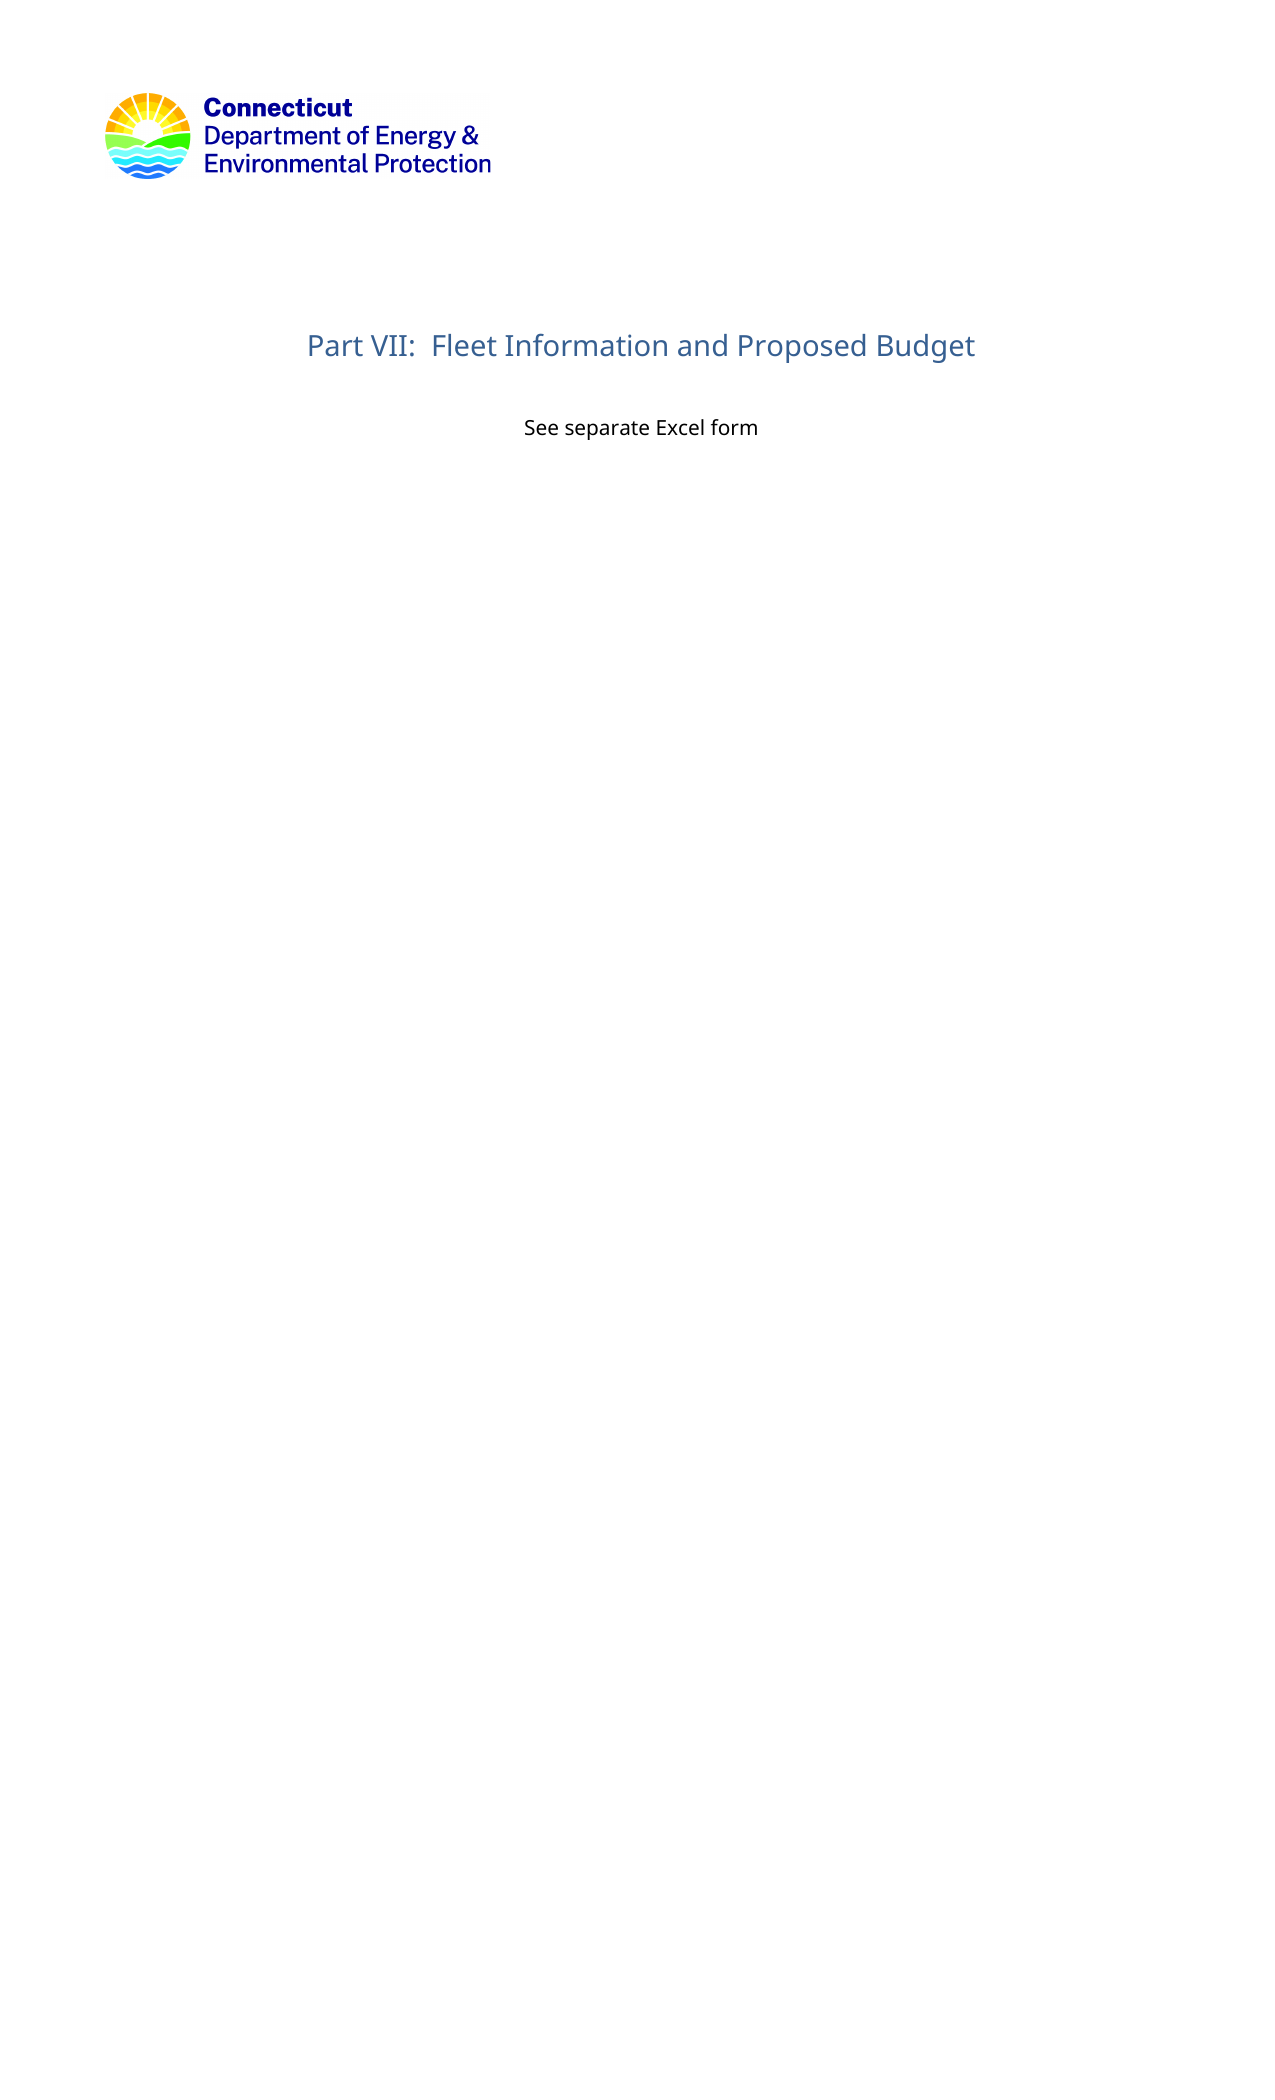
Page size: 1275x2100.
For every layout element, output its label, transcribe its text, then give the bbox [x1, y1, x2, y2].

text See separate Excel form [105, 413, 1177, 442]
picture [105, 93, 491, 179]
text Part VII: Fleet Information and Proposed Budget [105, 326, 1177, 365]
